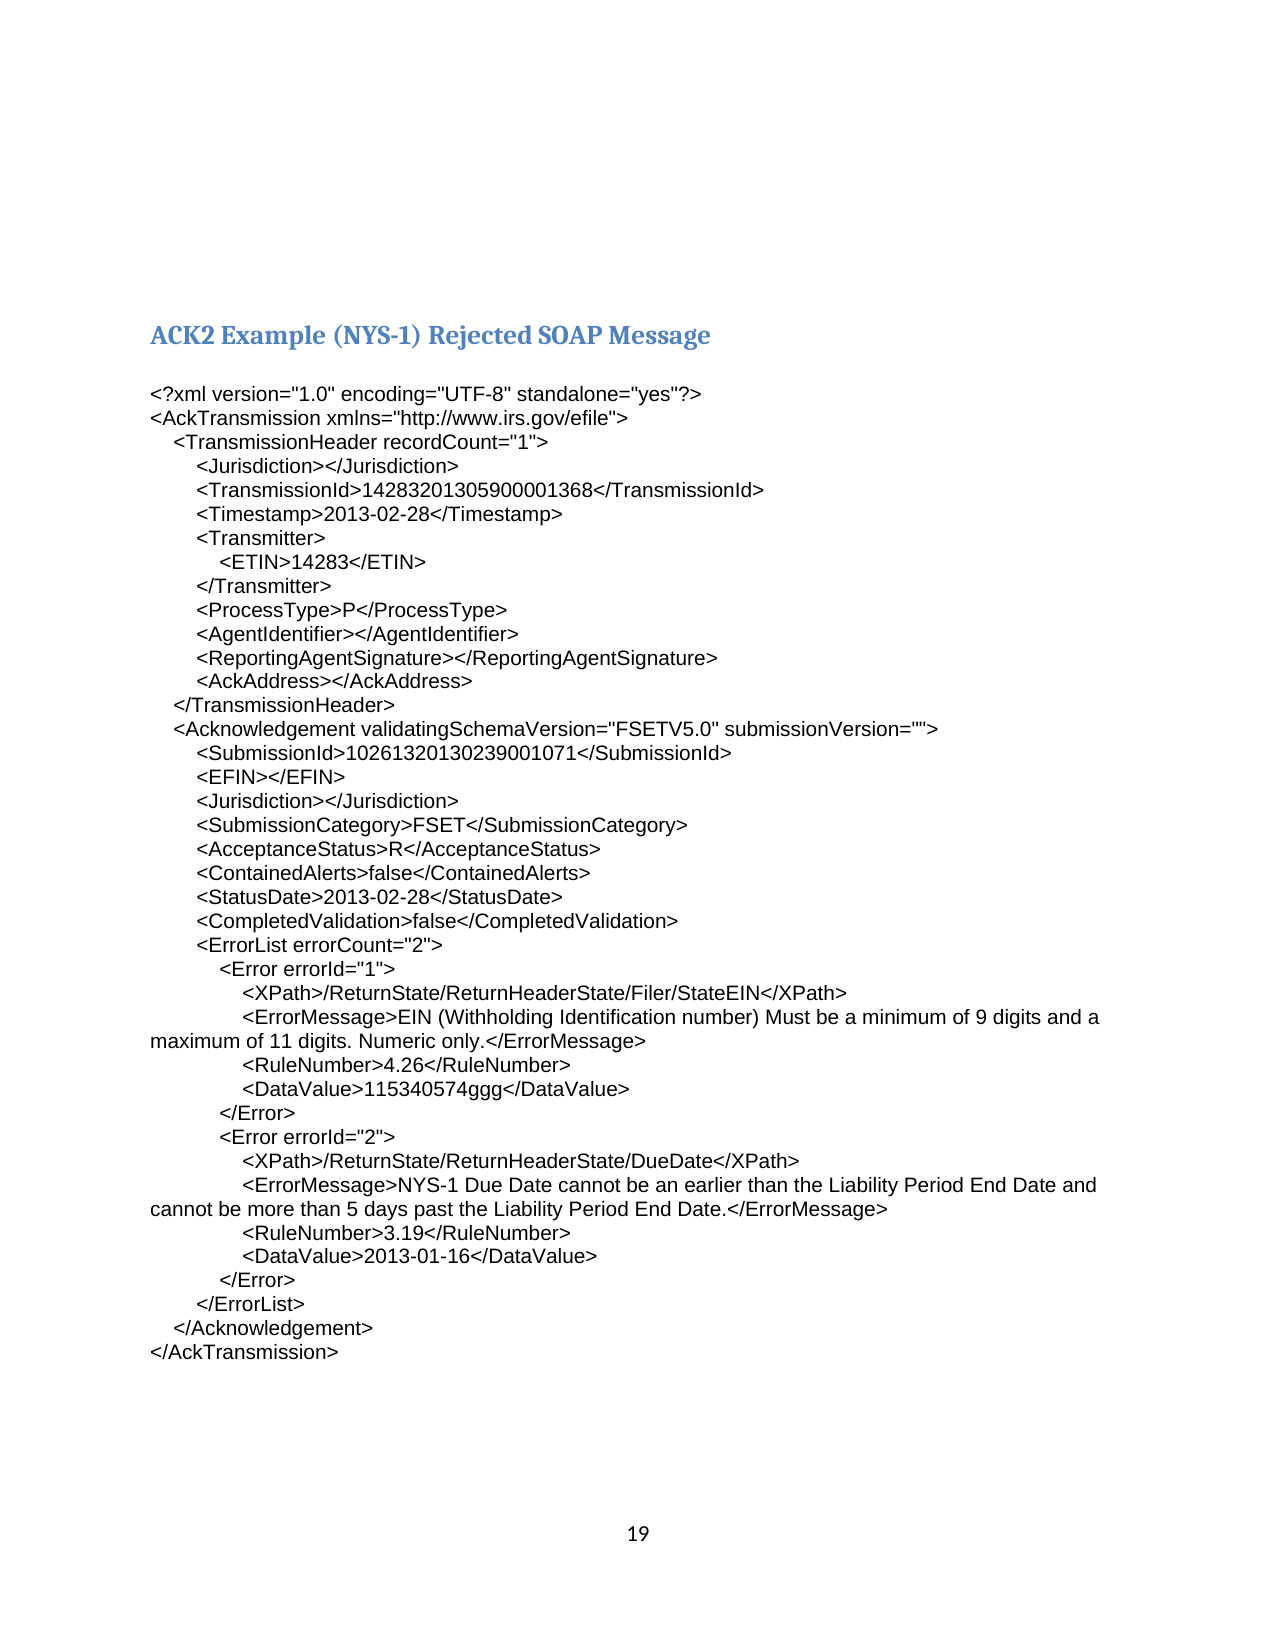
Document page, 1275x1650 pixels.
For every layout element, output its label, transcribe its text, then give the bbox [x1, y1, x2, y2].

text <EFIN></EFIN> [150, 765, 1125, 789]
text <Error errorId="2"> [150, 1124, 1125, 1148]
text <DataValue>2013-01-16</DataValue> [150, 1244, 1125, 1268]
text <StatusDate>2013-02-28</StatusDate> [150, 885, 1125, 909]
text <SubmissionCategory>FSET</SubmissionCategory> [150, 813, 1125, 837]
text <DataValue>115340574ggg</DataValue> [150, 1077, 1125, 1101]
text <CompletedValidation>false</CompletedValidation> [150, 909, 1125, 933]
subtitle ACK2 Example (NYS-1) Rejected SOAP Message [150, 320, 1125, 351]
text </TransmissionHeader> [150, 693, 1125, 717]
text </ErrorList> [150, 1292, 1125, 1316]
text <XPath>/ReturnState/ReturnHeaderState/DueDate</XPath> [150, 1148, 1125, 1172]
text <RuleNumber>3.19</RuleNumber> [150, 1220, 1125, 1244]
text <SubmissionId>10261320130239001071</SubmissionId> [150, 741, 1125, 765]
text <ErrorMessage>NYS-1 Due Date cannot be an earlier than the Liability Period End Date and cannot be more than 5 days past the Liability Period End Date.</ErrorMessage> [150, 1172, 1125, 1220]
text </Transmitter> [150, 573, 1125, 597]
text <AcceptanceStatus>R</AcceptanceStatus> [150, 837, 1125, 861]
text <ErrorList errorCount="2"> [150, 933, 1125, 957]
text <XPath>/ReturnState/ReturnHeaderState/Filer/StateEIN</XPath> [150, 981, 1125, 1005]
text <TransmissionHeader recordCount="1"> [150, 430, 1125, 454]
text <Timestamp>2013-02-28</Timestamp> [150, 502, 1125, 526]
text <?xml version="1.0" encoding="UTF-8" standalone="yes"?> [150, 382, 1125, 406]
text <AgentIdentifier></AgentIdentifier> [150, 621, 1125, 645]
text </Error> [150, 1268, 1125, 1292]
text <Jurisdiction></Jurisdiction> [150, 789, 1125, 813]
text <AckTransmission xmlns="http://www.irs.gov/efile"> [150, 406, 1125, 430]
text <Error errorId="1"> [150, 957, 1125, 981]
text <Transmitter> [150, 526, 1125, 549]
text <Jurisdiction></Jurisdiction> [150, 454, 1125, 478]
text <ProcessType>P</ProcessType> [150, 597, 1125, 621]
text <ErrorMessage>EIN (Withholding Identification number) Must be a minimum of 9 digits and a maximum of 11 digits. Numeric only.</ErrorMessage> [150, 1005, 1125, 1053]
text <ETIN>14283</ETIN> [150, 549, 1125, 573]
text <AckAddress></AckAddress> [150, 669, 1125, 693]
text <ReportingAgentSignature></ReportingAgentSignature> [150, 645, 1125, 669]
text <RuleNumber>4.26</RuleNumber> [150, 1053, 1125, 1077]
text </Error> [150, 1101, 1125, 1124]
text <ContainedAlerts>false</ContainedAlerts> [150, 861, 1125, 885]
text </Acknowledgement> [150, 1316, 1125, 1340]
text </AckTransmission> [150, 1340, 1125, 1364]
text <Acknowledgement validatingSchemaVersion="FSETV5.0" submissionVersion=""> [150, 717, 1125, 741]
text <TransmissionId>14283201305900001368</TransmissionId> [150, 478, 1125, 502]
